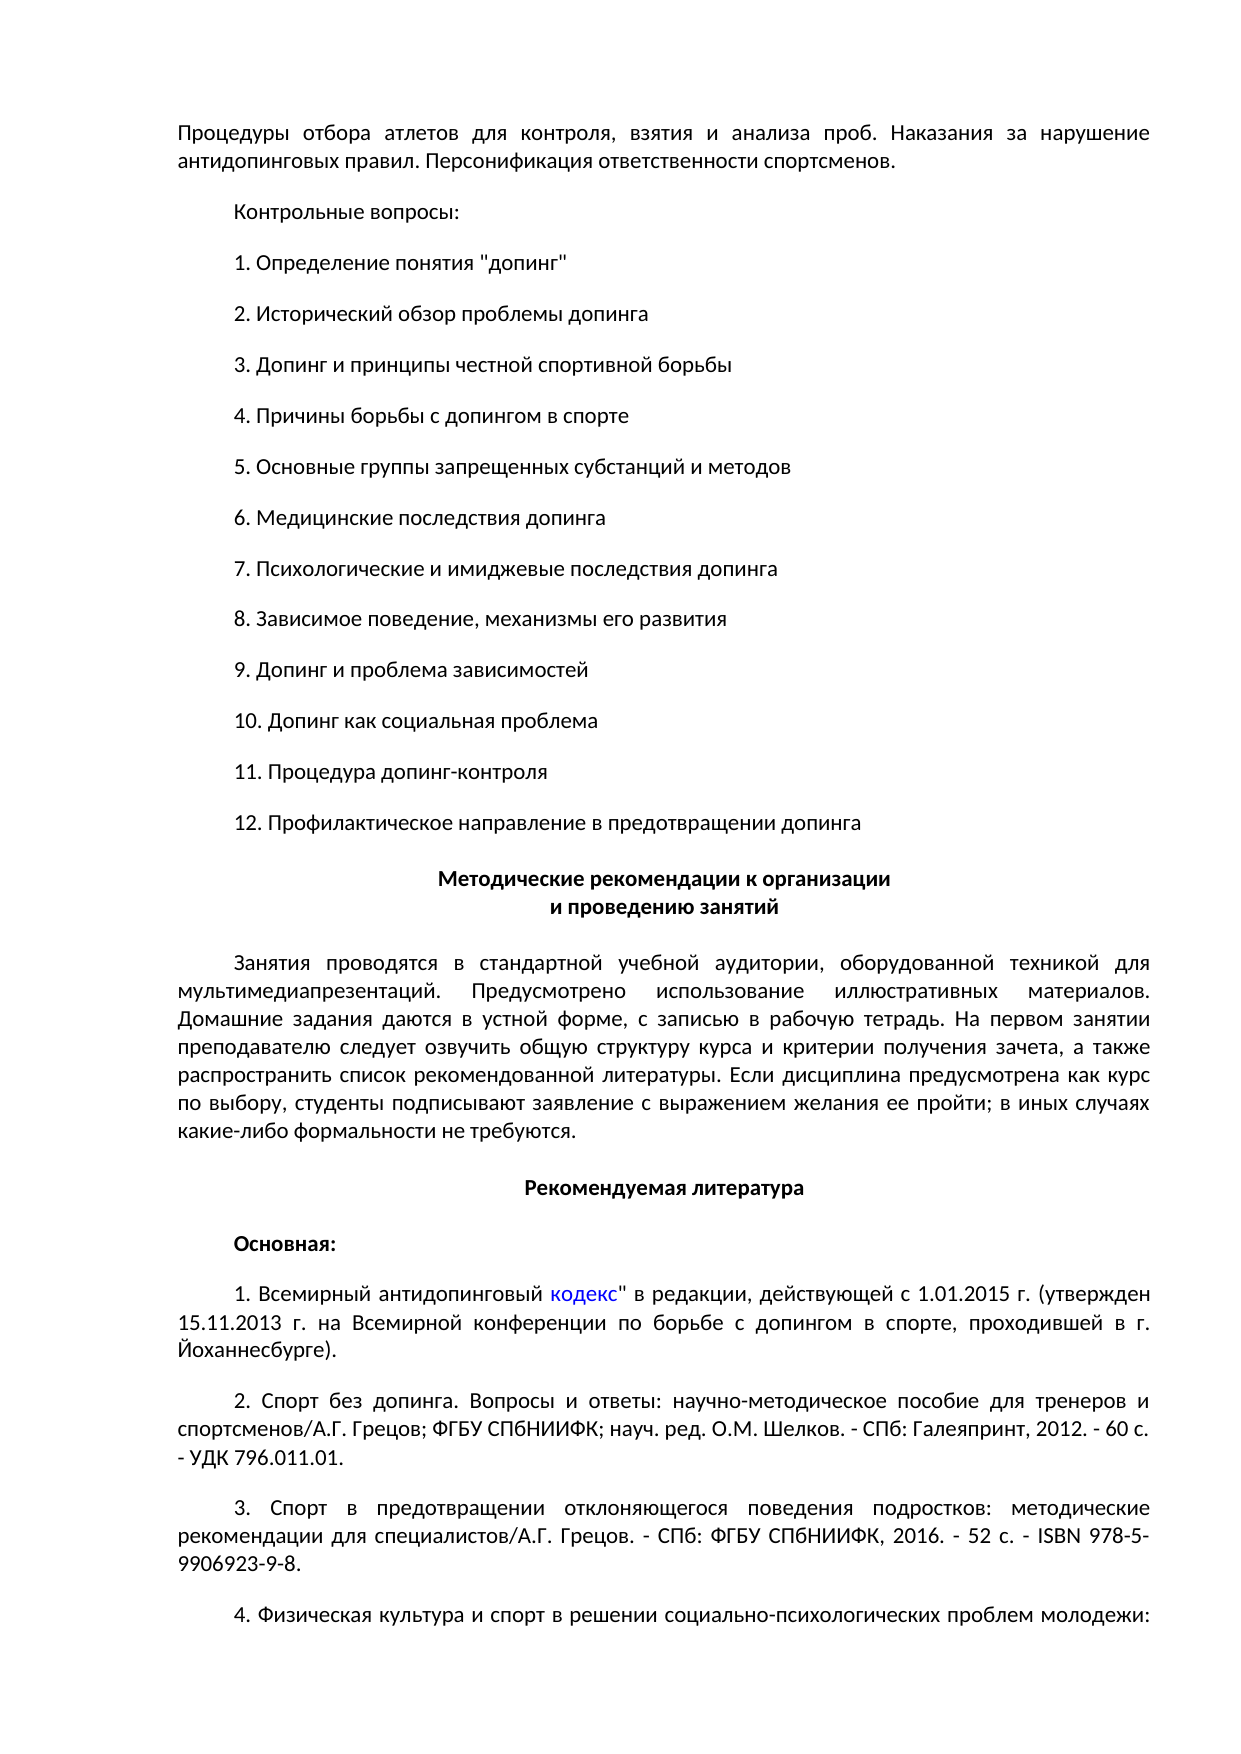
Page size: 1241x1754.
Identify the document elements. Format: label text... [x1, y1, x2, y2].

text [177, 1601, 1152, 1628]
title Рекомендуемая литература [177, 1173, 1152, 1201]
text 11. Процедура допинг-контроля [177, 757, 1152, 785]
text 7. Психологические и имиджевые последствия допинга [177, 554, 1152, 582]
text 1. Определение понятия "допинг" [177, 248, 1152, 276]
text 3. Допинг и принципы честной спортивной борьбы [177, 350, 1152, 378]
text Занятия проводятся в стандартной учебной аудитории, оборудованной техникой для мультимедиапрезентаций. Предусмотрено использование иллюстративных материалов. Домашние задания даются в устной форме, с записью в рабочую тетрадь. На первом занятии преподавателю следует озвучить общую структуру курса и критерии получения зачета, а также распространить список рекомендованной литературы. Если дисциплина предусмотрена как курс по выбору, студенты подписывают заявление с выражением желания ее пройти; в иных случаях какие-либо формальности не требуются. [177, 948, 1152, 1144]
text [177, 118, 1152, 174]
text 2. Спорт без допинга. Вопросы и ответы: научно-методическое пособие для тренеров и спортсменов/А.Г. Грецов; ФГБУ СПбНИИФК; науч. ред. О.М. Шелков. - СПб: Галеяпринт, 2012. - 60 с. - УДК 796.011.01. [177, 1387, 1152, 1471]
text 10. Допинг как социальная проблема [177, 706, 1152, 734]
text 9. Допинг и проблема зависимостей [177, 656, 1152, 683]
title Основная: [177, 1229, 1152, 1257]
text 2. Исторический обзор проблемы допинга [177, 299, 1152, 327]
title и проведению занятий [177, 892, 1152, 920]
text 5. Основные группы запрещенных субстанций и методов [177, 452, 1152, 480]
text 3. Спорт в предотвращении отклоняющегося поведения подростков: методические рекомендации для специалистов/А.Г. Грецов. - СПб: ФГБУ СПбНИИФК, 2016. - 52 с. - ISBN 978-5-9906923-9-8. [177, 1493, 1152, 1578]
text 4. Причины борьбы с допингом в спорте [177, 401, 1152, 429]
text 1. Всемирный антидопинговый кодекс" в редакции, действующей с 1.01.2015 г. (утвержден 15.11.2013 г. на Всемирной конференции по борьбе с допингом в спорте, проходившей в г. Йоханнесбурге). [177, 1279, 1152, 1364]
text 12. Профилактическое направление в предотвращении допинга [177, 808, 1152, 836]
title Методические рекомендации к организации [177, 864, 1152, 892]
text 6. Медицинские последствия допинга [177, 503, 1152, 531]
text Контрольные вопросы: [177, 197, 1152, 225]
text 8. Зависимое поведение, механизмы его развития [177, 604, 1152, 633]
